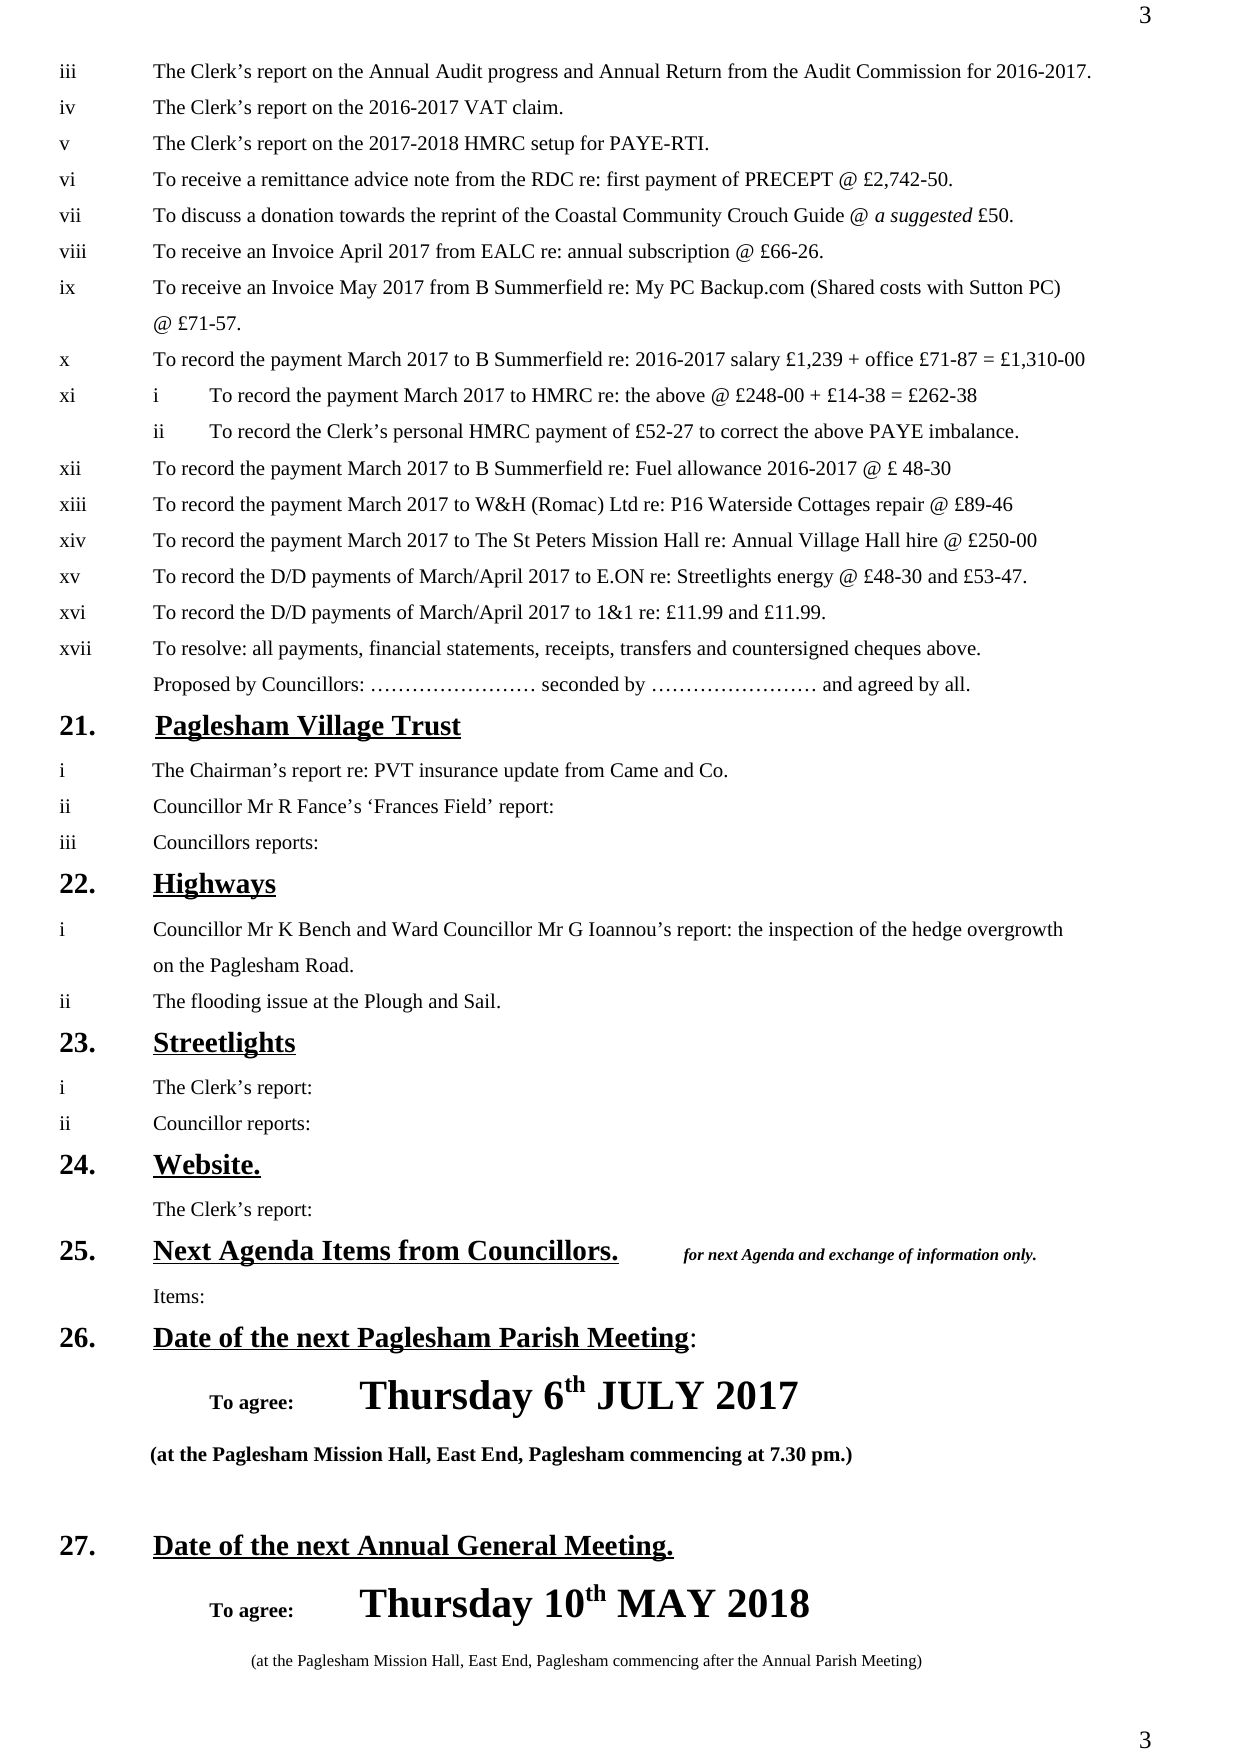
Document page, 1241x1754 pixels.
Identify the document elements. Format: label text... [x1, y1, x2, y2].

text i Councillor Mr K Bench and Ward Councillor Mr G Ioannou’s report: the inspection of the hedge overgrowth [59, 917, 1152, 941]
text (at the Paglesham Mission Hall, East End, Paglesham commencing at 7.30 pm.) [59, 1442, 1152, 1466]
text xi i To record the payment March 2017 to HMRC re: the above @ £248-00 + £14-38 = £262-38 [59, 383, 1152, 407]
text x To record the payment March 2017 to B Summerfield re: 2016-2017 salary £1,239 + office £71-87 = £1,310-00 [59, 347, 1152, 371]
text vi To receive a remittance advice note from the RDC re: first payment of PRECEPT @ £2,742-50. [59, 167, 1152, 191]
text xii To record the payment March 2017 to B Summerfield re: Fuel allowance 2016-2017 @ £ 48-30 [59, 456, 1152, 479]
text 27. Date of the next Annual General Meeting. [59, 1528, 1152, 1562]
text viii To receive an Invoice April 2017 from EALC re: annual subscription @ £66-26. [59, 239, 1152, 263]
text ii Councillor Mr R Fance’s ‘Frances Field’ report: [59, 794, 1152, 818]
text 23. Streetlights [59, 1025, 1152, 1058]
text on the Paglesham Road. [59, 953, 1152, 977]
text ii Councillor reports: [59, 1111, 1152, 1135]
text i The Chairman’s report re: PVT insurance update from Came and Co. [59, 758, 1152, 782]
text ii The flooding issue at the Plough and Sail. [59, 989, 1152, 1013]
text @ £71-57. [59, 311, 1152, 335]
text 21. Paglesham Village Trust [59, 708, 1152, 741]
text To agree: Thursday 6th JULY 2017 [59, 1370, 1152, 1418]
text i The Clerk’s report: [59, 1075, 1152, 1099]
text (at the Paglesham Mission Hall, East End, Paglesham commencing after the Annual Parish Meeting) [97, 1651, 1152, 1670]
text To agree: Thursday 10th MAY 2018 [59, 1579, 1152, 1627]
text xiv To record the payment March 2017 to The St Peters Mission Hall re: Annual Village Hall hire @ £250-00 [59, 528, 1152, 552]
text Items: [59, 1284, 1152, 1308]
text xv To record the D/D payments of March/April 2017 to E.ON re: Streetlights energy @ £48-30 and £53-47. [59, 564, 1152, 588]
text ix To receive an Invoice May 2017 from B Summerfield re: My PC Backup.com (Shared costs with Sutton PC) [59, 275, 1152, 299]
text iii The Clerk’s report on the Annual Audit progress and Annual Return from the Audit Commission for 2016-2017. [59, 59, 1152, 83]
text The Clerk’s report: [59, 1197, 1152, 1221]
text ii To record the Clerk’s personal HMRC payment of £52-27 to correct the above PAYE imbalance. [59, 419, 1152, 443]
text 22. Highways [59, 866, 1152, 900]
text 24. Website. [59, 1147, 1152, 1181]
text v The Clerk’s report on the 2017-2018 HMRC setup for PAYE-RTI. [59, 131, 1152, 155]
text iv The Clerk’s report on the 2016-2017 VAT claim. [59, 95, 1152, 119]
text vii To discuss a donation towards the reprint of the Coastal Community Crouch Guide @ a suggested £50. [59, 203, 1152, 227]
text Proposed by Councillors: …………………… seconded by …………………… and agreed by all. [53, 672, 1152, 696]
text xiii To record the payment March 2017 to W&H (Romac) Ltd re: P16 Waterside Cottages repair @ £89-46 [59, 492, 1152, 516]
text xvii To resolve: all payments, financial statements, receipts, transfers and countersigned cheques above. [59, 636, 1152, 660]
text xvi To record the D/D payments of March/April 2017 to 1&1 re: £11.99 and £11.99. [59, 600, 1152, 624]
text 25. Next Agenda Items from Councillors. for next Agenda and exchange of information only. [59, 1233, 1152, 1267]
text 26. Date of the next Paglesham Parish Meeting: [59, 1320, 1152, 1353]
text iii Councillors reports: [59, 830, 1152, 854]
